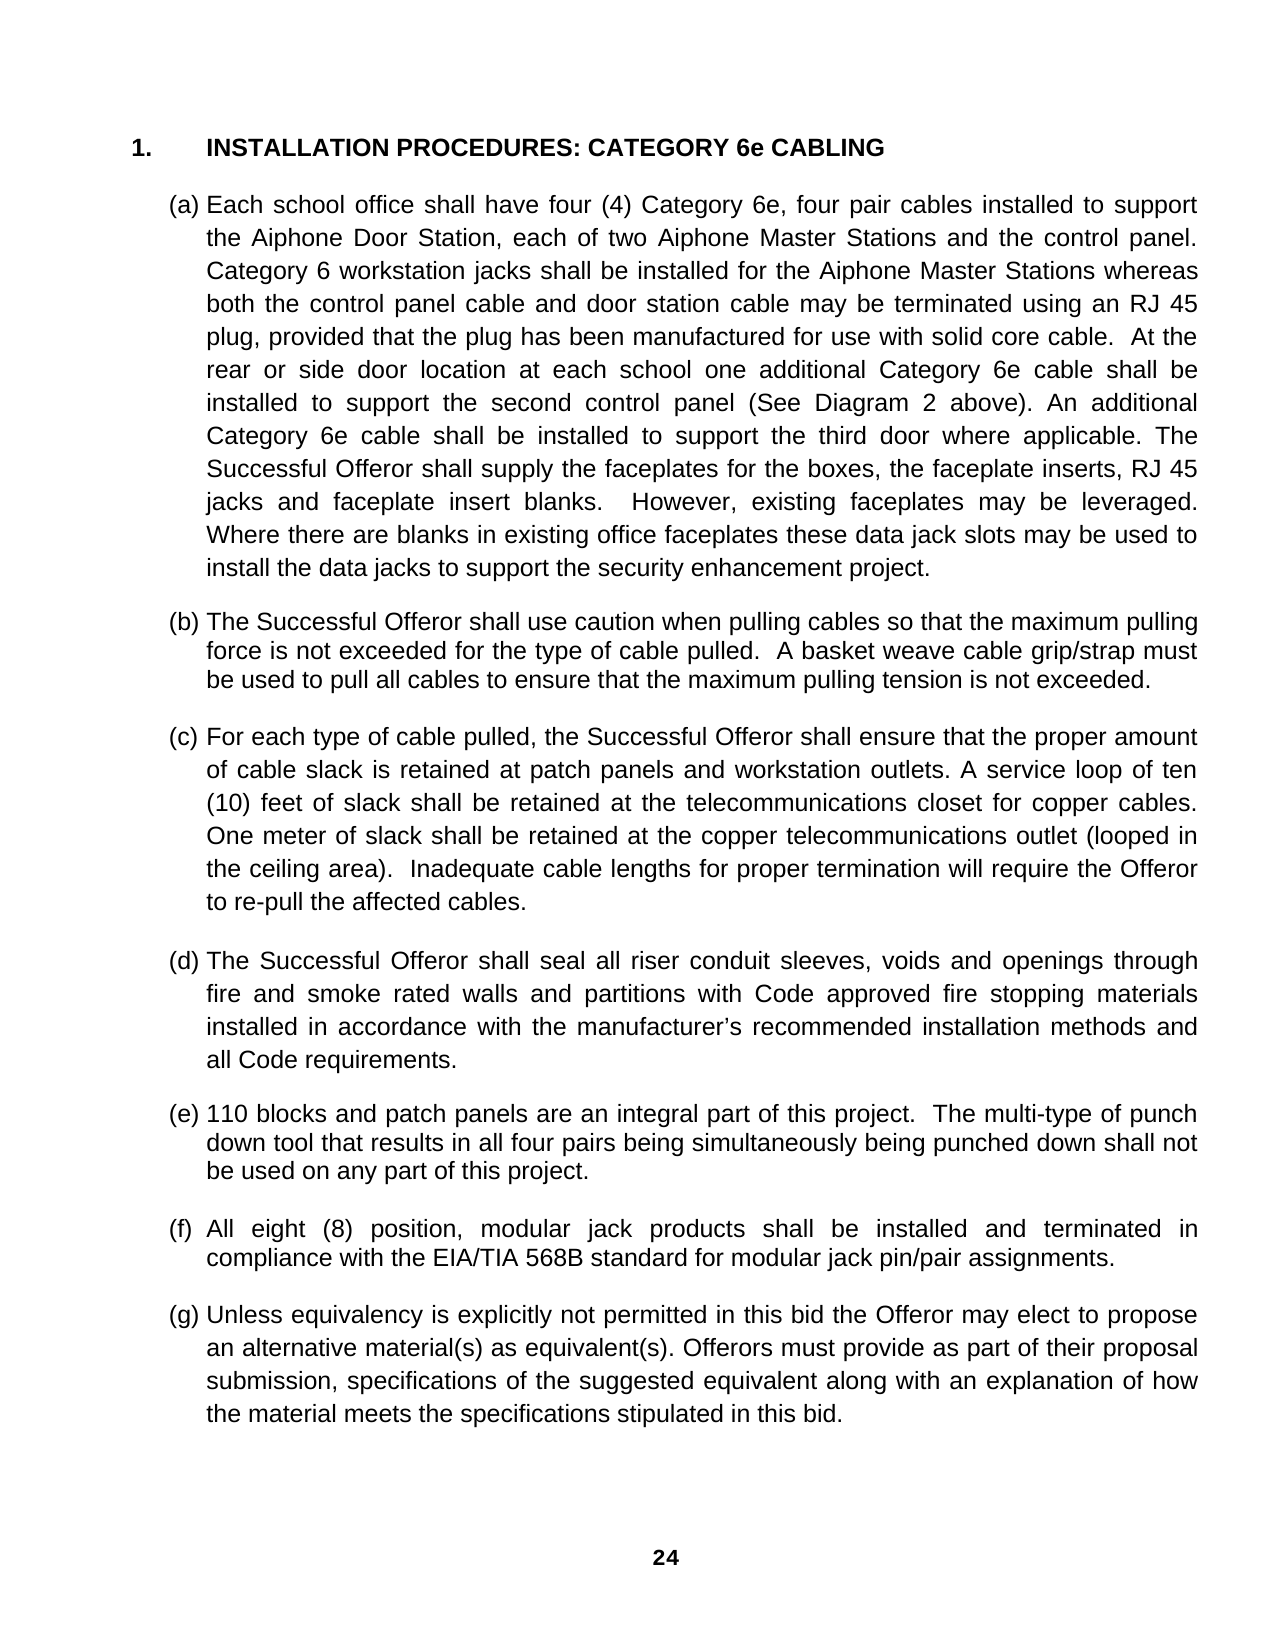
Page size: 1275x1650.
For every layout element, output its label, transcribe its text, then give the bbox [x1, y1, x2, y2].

text 1. INSTALLATION PROCEDURES: CATEGORY 6e CABLING [131, 132, 1200, 161]
list Unless equivalency is explicitly not permitted in this bid the Offeror may elect to propose an alternative material(s) as equivalent(s). Offerors must provide as part of their proposal submission, specifications of the suggested equivalent along with an explanation of how the material meets the specifications stipulated in this bid. [169, 1300, 1200, 1428]
list 110 blocks and patch panels are an integral part of this project. The multi-type of punch down tool that results in all four pairs being simultaneously being punched down shall not be used on any part of this project. [169, 1099, 1200, 1185]
list For each type of cable pulled, the Successful Offeror shall ensure that the proper amount of cable slack is retained at patch panels and workstation outlets. A service loop of ten (10) feet of slack shall be retained at the telecommunications closet for copper cables. One meter of slack shall be retained at the copper telecommunications outlet (looped in the ceiling area). Inadequate cable lengths for proper termination will require the Offeror to re-pull the affected cables. [169, 722, 1200, 916]
list The Successful Offeror shall use caution when pulling cables so that the maximum pulling force is not exceeded for the type of cable pulled. A basket weave cable grip/strap must be used to pull all cables to ensure that the maximum pulling tension is not exceeded. [169, 607, 1200, 693]
list The Successful Offeror shall seal all riser conduit sleeves, voids and openings through fire and smoke rated walls and partitions with Code approved fire stopping materials installed in accordance with the manufacturer’s recommended installation methods and all Code requirements. [169, 946, 1200, 1074]
list Each school office shall have four (4) Category 6e, four pair cables installed to support the Aiphone Door Station, each of two Aiphone Master Stations and the control panel. Category 6 workstation jacks shall be installed for the Aiphone Master Stations whereas both the control panel cable and door station cable may be terminated using an RJ 45 plug, provided that the plug has been manufactured for use with solid core cable. At the rear or side door location at each school one additional Category 6e cable shall be installed to support the second control panel (See Diagram 2 above). An additional Category 6e cable shall be installed to support the third door where applicable. The Successful Offeror shall supply the faceplates for the boxes, the faceplate inserts, RJ 45 jacks and faceplate insert blanks. However, existing faceplates may be leveraged. Where there are blanks in existing office faceplates these data jack slots may be used to install the data jacks to support the security enhancement project. [169, 190, 1200, 582]
list All eight (8) position, modular jack products shall be installed and terminated in compliance with the EIA/TIA 568B standard for modular jack pin/pair assignments. [169, 1214, 1200, 1271]
